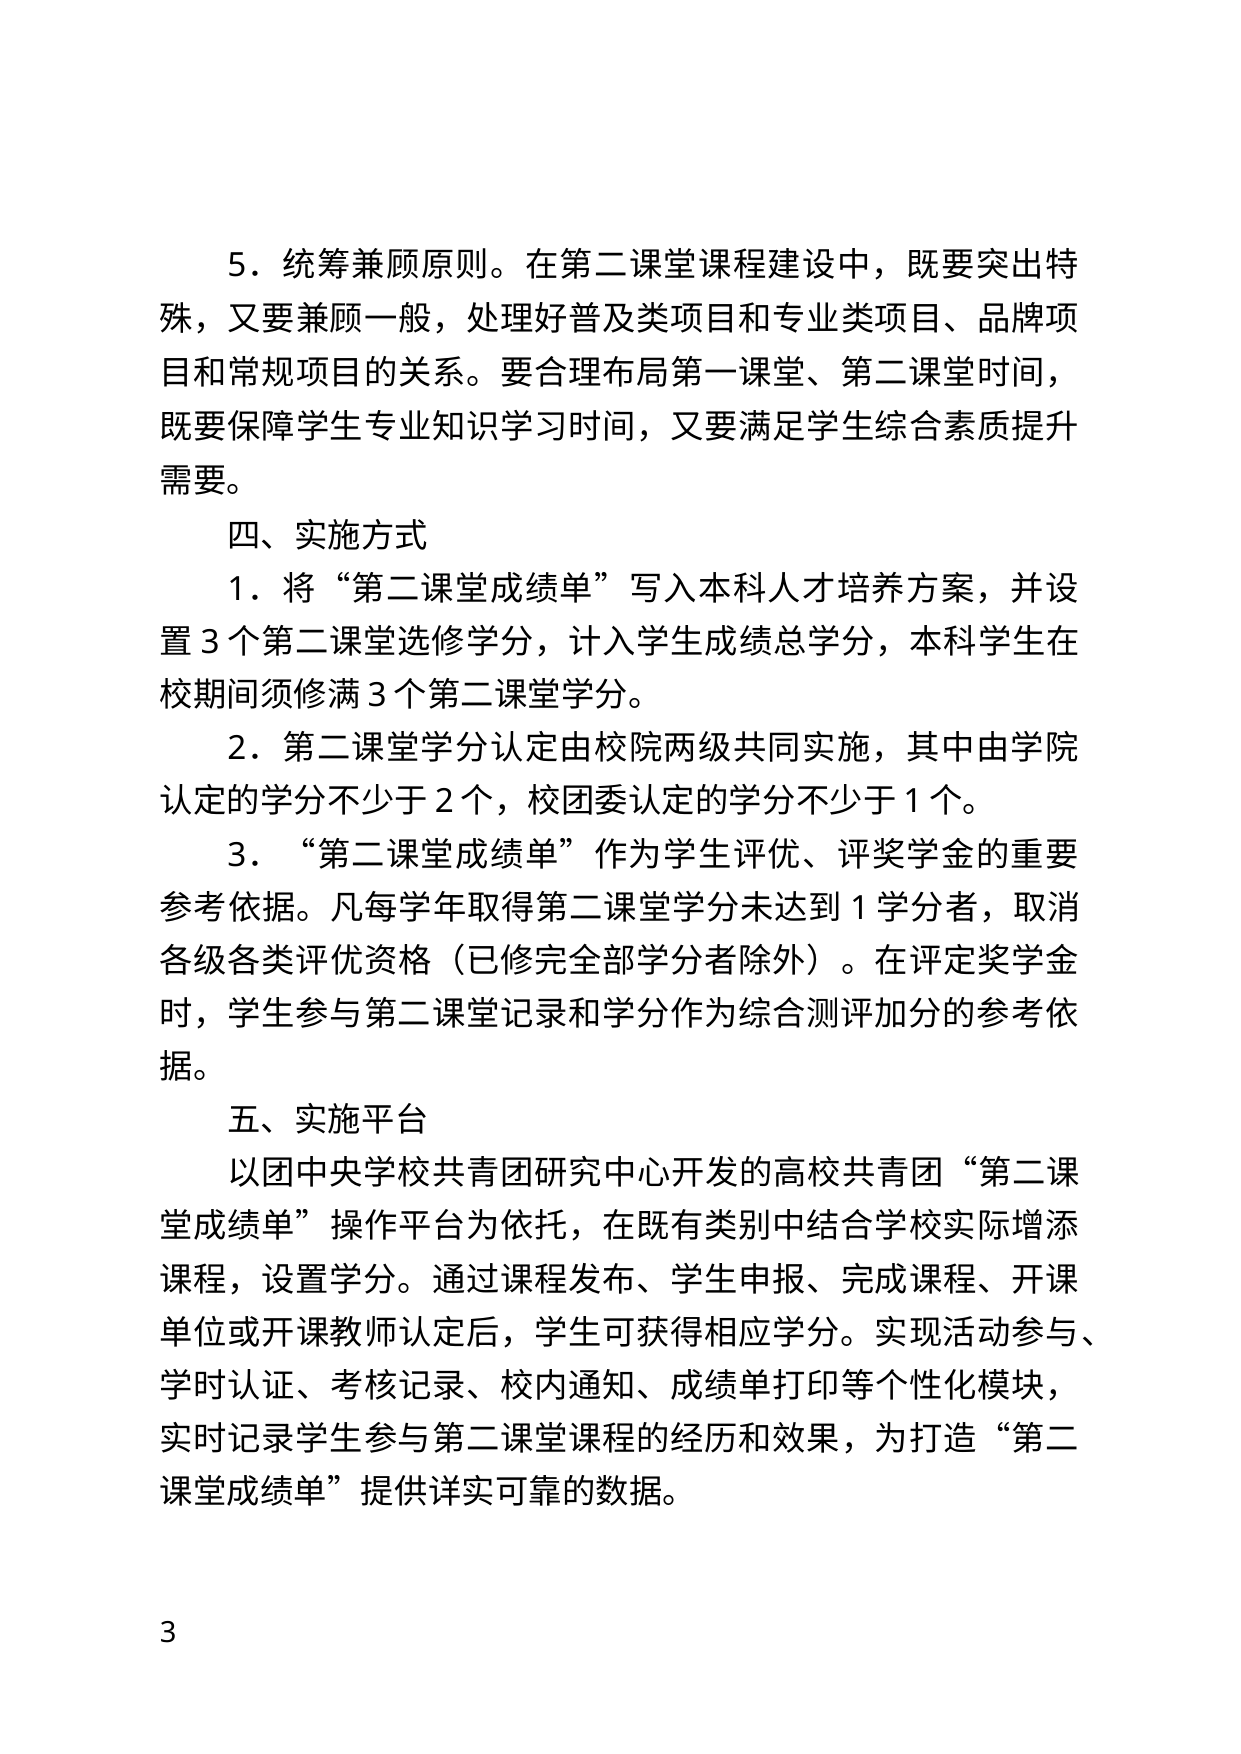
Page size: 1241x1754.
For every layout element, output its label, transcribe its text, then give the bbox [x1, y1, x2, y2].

text 五、实施平台 [159, 1089, 1081, 1142]
text 3．“第二课堂成绩单”作为学生评优、评奖学金的重要参考依据。凡每学年取得第二课堂学分未达到1学分者，取消各级各类评优资格（已修完全部学分者除外）。在评定奖学金时，学生参与第二课堂记录和学分作为综合测评加分的参考依据。 [159, 823, 1081, 1089]
text 以团中央学校共青团研究中心开发的高校共青团“第二课堂成绩单”操作平台为依托，在既有类别中结合学校实际增添课程，设置学分。通过课程发布、学生申报、完成课程、开课单位或开课教师认定后，学生可获得相应学分。实现活动参与、学时认证、考核记录、校内通知、成绩单打印等个性化模块，实时记录学生参与第二课堂课程的经历和效果，为打造“第二课堂成绩单”提供详实可靠的数据。 [159, 1142, 1081, 1514]
text 四、实施方式 [159, 504, 1081, 558]
text 2．第二课堂学分认定由校院两级共同实施，其中由学院认定的学分不少于2个，校团委认定的学分不少于1个。 [159, 717, 1081, 823]
text 1．将“第二课堂成绩单”写入本科人才培养方案，并设置3个第二课堂选修学分，计入学生成绩总学分，本科学生在校期间须修满3个第二课堂学分。 [159, 558, 1081, 717]
text 5．统筹兼顾原则。在第二课堂课程建设中，既要突出特殊，又要兼顾一般，处理好普及类项目和专业类项目、品牌项目和常规项目的关系。要合理布局第一课堂、第二课堂时间，既要保障学生专业知识学习时间，又要满足学生综合素质提升需要。 [159, 233, 1081, 504]
